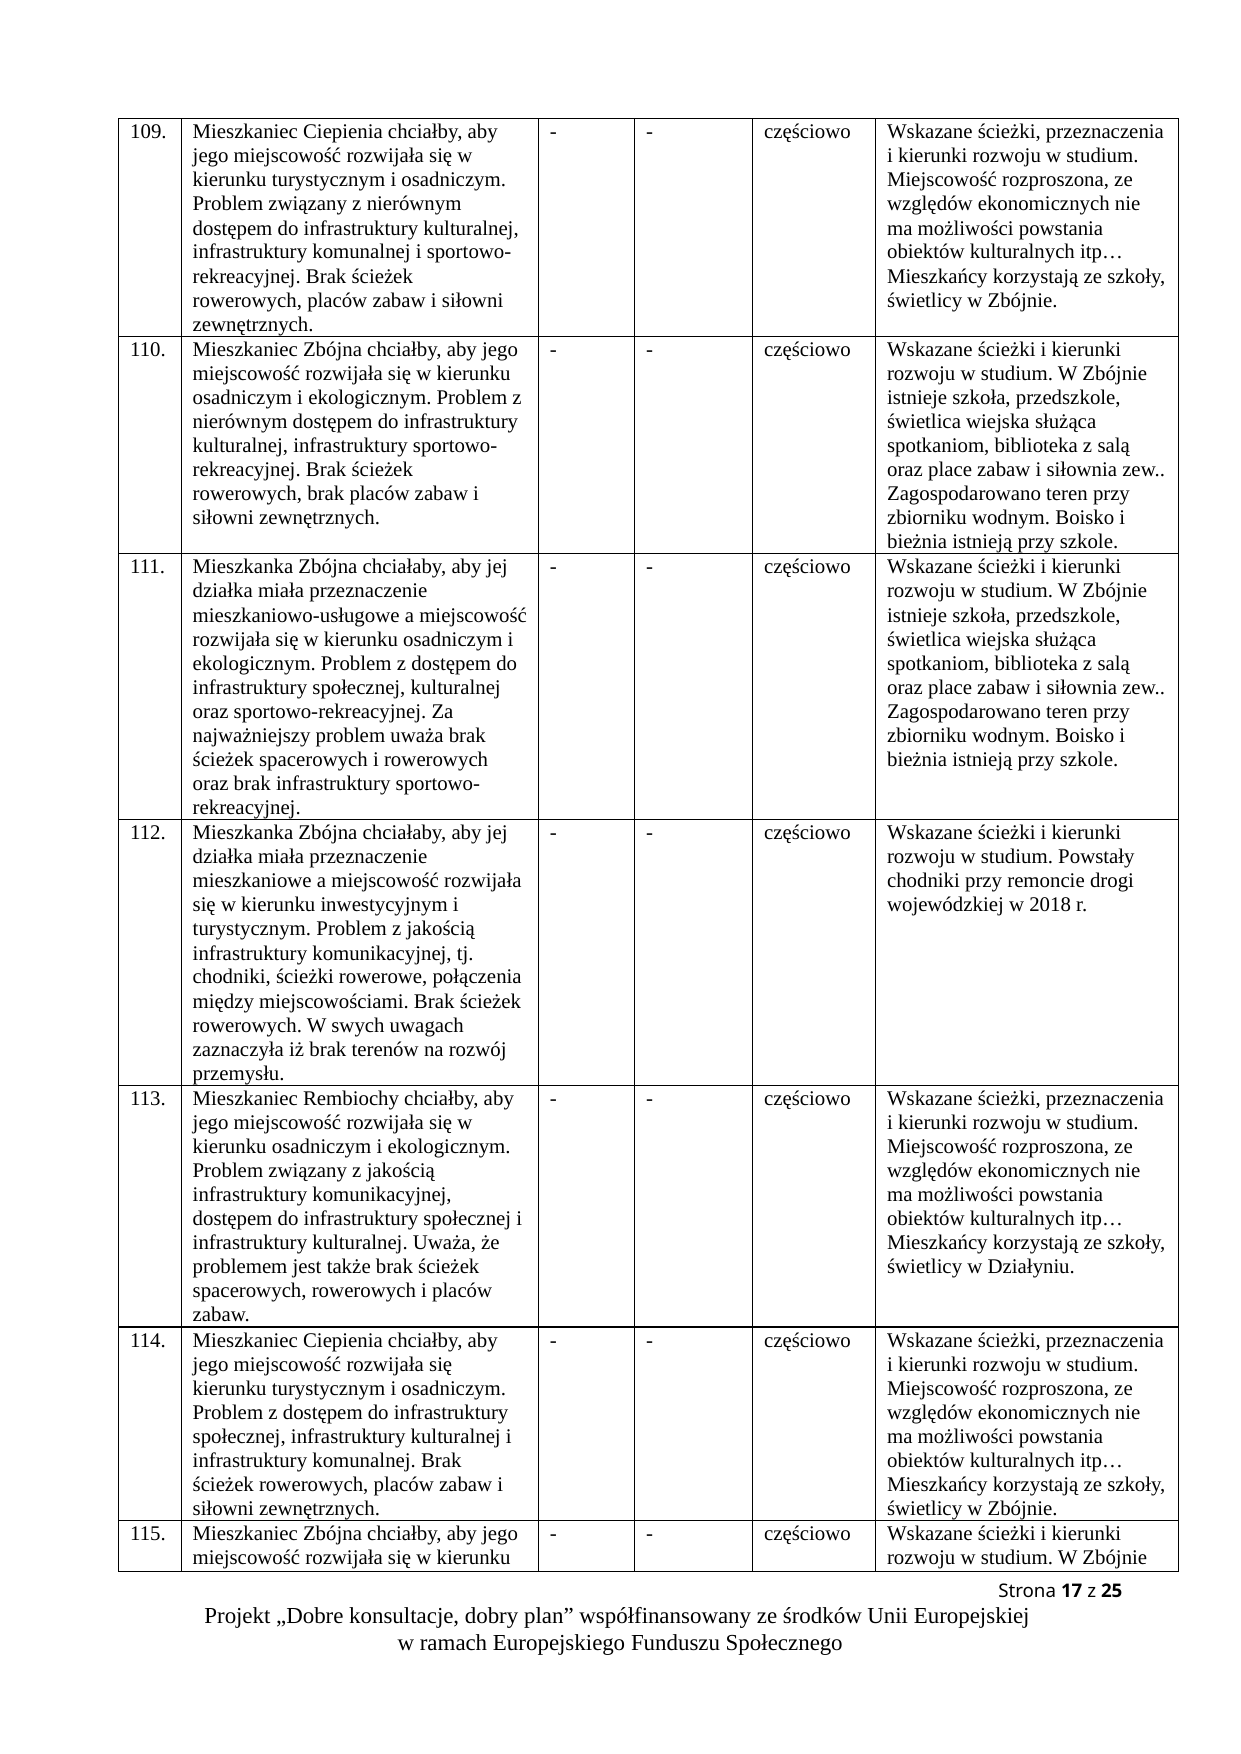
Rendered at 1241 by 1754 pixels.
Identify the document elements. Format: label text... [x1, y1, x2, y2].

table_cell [182, 1521, 538, 1571]
table_cell - [539, 1328, 634, 1520]
table_cell Wskazane ścieżki i kierunki rozwoju w studium. Powstały chodniki przy remoncie drogi wojewódzkiej w 2018 r. [876, 820, 1178, 1085]
table_cell Mieszkaniec Ciepienia chciałby, aby jego miejscowość rozwijała się kierunku turystycznym i osadniczym. Problem z dostępem do infrastruktury społecznej, infrastruktury kulturalnej i infrastruktury komunalnej. Brak ścieżek rowerowych, placów zabaw i siłowni zewnętrznych. [182, 1328, 538, 1520]
table_cell - [635, 1086, 752, 1326]
table_cell 112. [119, 820, 181, 1085]
table_cell częściowo [753, 554, 875, 819]
table_cell częściowo [753, 1521, 875, 1571]
table_cell Mieszkaniec Ciepienia chciałby, aby jego miejscowość rozwijała się w kierunku turystycznym i osadniczym. Problem związany z nierównym dostępem do infrastruktury kulturalnej, infrastruktury komunalnej i sportowo-rekreacyjnej. Brak ścieżek rowerowych, placów zabaw i siłowni zewnętrznych. [182, 119, 538, 336]
table_cell 114. [119, 1328, 181, 1520]
table_cell Mieszkaniec Rembiochy chciałby, aby jego miejscowość rozwijała się w kierunku osadniczym i ekologicznym. Problem związany z jakością infrastruktury komunikacyjnej, dostępem do infrastruktury społecznej i infrastruktury kulturalnej. Uważa, że problemem jest także brak ścieżek spacerowych, rowerowych i placów zabaw. [182, 1086, 538, 1326]
table_cell częściowo [753, 1086, 875, 1326]
table_cell 109. [119, 119, 181, 336]
table_cell 115. [119, 1521, 181, 1571]
table_cell Mieszkanka Zbójna chciałaby, aby jej działka miała przeznaczenie mieszkaniowe a miejscowość rozwijała się w kierunku inwestycyjnym i turystycznym. Problem z jakością infrastruktury komunikacyjnej, tj. chodniki, ścieżki rowerowe, połączenia między miejscowościami. Brak ścieżek rowerowych. W swych uwagach zaznaczyła iż brak terenów na rozwój przemysłu. [182, 820, 538, 1085]
table_cell Wskazane ścieżki, przeznaczenia i kierunki rozwoju w studium. Miejscowość rozproszona, ze względów ekonomicznych nie ma możliwości powstania obiektów kulturalnych itp… Mieszkańcy korzystają ze szkoły, świetlicy w Działyniu. [876, 1086, 1178, 1326]
table_cell częściowo [753, 337, 875, 553]
table_cell Mieszkanka Zbójna chciałaby, aby jej działka miała przeznaczenie mieszkaniowo-usługowe a miejscowość rozwijała się w kierunku osadniczym i ekologicznym. Problem z dostępem do infrastruktury społecznej, kulturalnej oraz sportowo-rekreacyjnej. Za najważniejszy problem uważa brak ścieżek spacerowych i rowerowych oraz brak infrastruktury sportowo-rekreacyjnej. [182, 554, 538, 819]
table_cell - [635, 337, 752, 553]
table_cell 113. [119, 1086, 181, 1326]
table_cell częściowo [753, 1328, 875, 1520]
table_cell częściowo [753, 820, 875, 1085]
table_cell - [635, 820, 752, 1085]
table_cell - [539, 820, 634, 1085]
table_cell - [539, 119, 634, 336]
table_cell - [635, 119, 752, 336]
table_cell częściowo [753, 119, 875, 336]
table_cell Wskazane ścieżki i kierunki rozwoju w studium. W Zbójnie istnieje szkoła, przedszkole, świetlica wiejska służąca spotkaniom, biblioteka z salą oraz place zabaw i siłownia zew.. Zagospodarowano teren przy zbiorniku wodnym. Boisko i bieżnia istnieją przy szkole. [876, 337, 1178, 553]
table_cell - [635, 1521, 752, 1571]
table_cell 110. [119, 337, 181, 553]
table_cell Wskazane ścieżki i kierunki rozwoju w studium. W Zbójnie istnieje szkoła, przedszkole, świetlica wiejska służąca spotkaniom, biblioteka z salą oraz place zabaw i siłownia zew.. Zagospodarowano teren przy zbiorniku wodnym. Boisko i bieżnia istnieją przy szkole. [876, 554, 1178, 819]
table_cell Mieszkaniec Zbójna chciałby, aby jego miejscowość rozwijała się w kierunku osadniczym i ekologicznym. Problem z nierównym dostępem do infrastruktury kulturalnej, infrastruktury sportowo-rekreacyjnej. Brak ścieżek rowerowych, brak placów zabaw i siłowni zewnętrznych. [182, 337, 538, 553]
table_cell - [635, 1328, 752, 1520]
table_cell 111. [119, 554, 181, 819]
table_cell - [539, 554, 634, 819]
table_cell - [539, 1086, 634, 1326]
table_cell - [635, 554, 752, 819]
table_cell Wskazane ścieżki, przeznaczenia i kierunki rozwoju w studium. Miejscowość rozproszona, ze względów ekonomicznych nie ma możliwości powstania obiektów kulturalnych itp… Mieszkańcy korzystają ze szkoły, świetlicy w Zbójnie. [876, 1328, 1178, 1520]
table_cell - [539, 337, 634, 553]
table_cell - [539, 1521, 634, 1571]
table_cell Wskazane ścieżki, przeznaczenia i kierunki rozwoju w studium. Miejscowość rozproszona, ze względów ekonomicznych nie ma możliwości powstania obiektów kulturalnych itp… Mieszkańcy korzystają ze szkoły, świetlicy w Zbójnie. [876, 119, 1178, 336]
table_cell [876, 1521, 1178, 1571]
